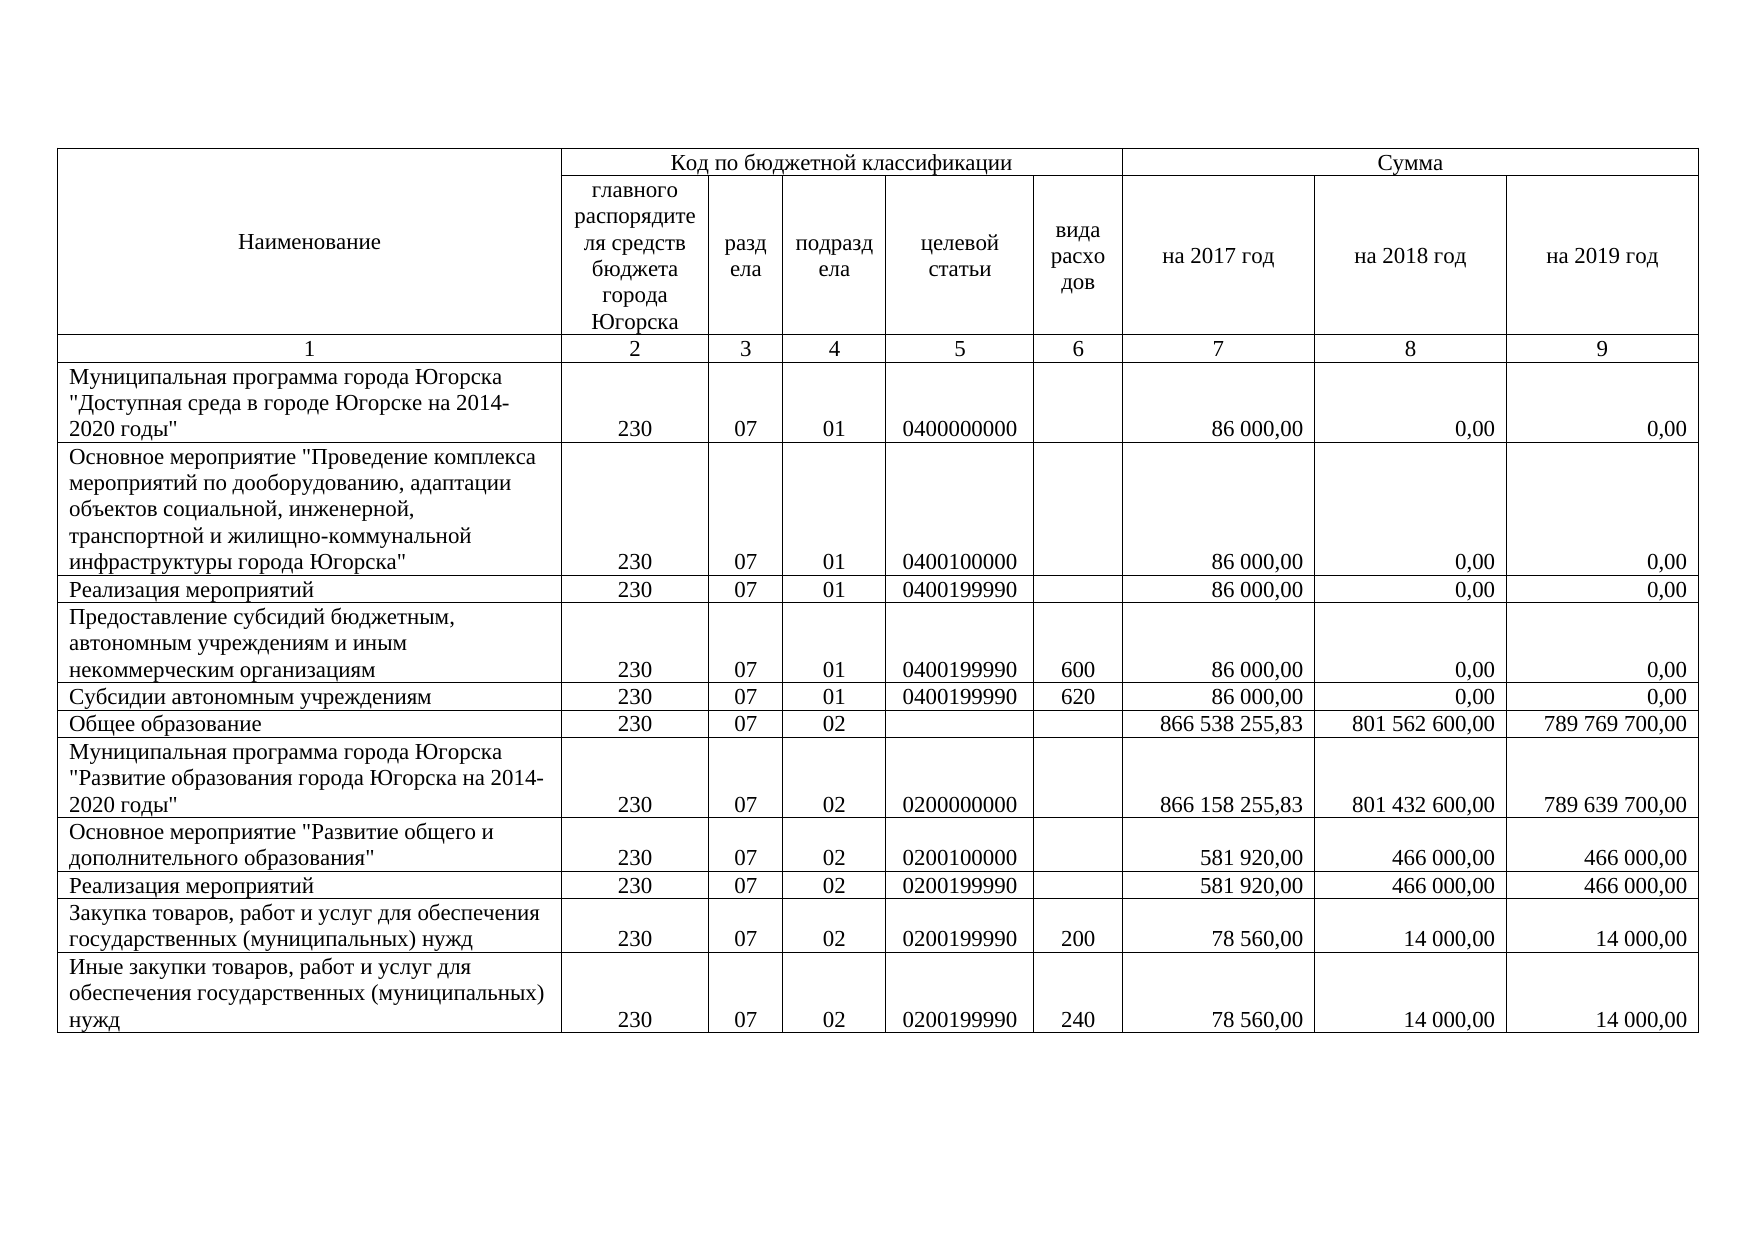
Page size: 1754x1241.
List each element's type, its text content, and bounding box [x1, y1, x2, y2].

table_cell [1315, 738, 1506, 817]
table_cell раздела [709, 176, 782, 334]
table_cell 6 [1034, 335, 1122, 362]
table_cell 5 [886, 335, 1033, 362]
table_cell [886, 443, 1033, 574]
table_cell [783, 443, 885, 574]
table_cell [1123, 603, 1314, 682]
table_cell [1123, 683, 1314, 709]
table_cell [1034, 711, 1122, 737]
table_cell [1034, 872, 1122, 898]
table_header Код по бюджетной классификации [562, 149, 1122, 175]
table_cell на 2018 год [1315, 176, 1506, 334]
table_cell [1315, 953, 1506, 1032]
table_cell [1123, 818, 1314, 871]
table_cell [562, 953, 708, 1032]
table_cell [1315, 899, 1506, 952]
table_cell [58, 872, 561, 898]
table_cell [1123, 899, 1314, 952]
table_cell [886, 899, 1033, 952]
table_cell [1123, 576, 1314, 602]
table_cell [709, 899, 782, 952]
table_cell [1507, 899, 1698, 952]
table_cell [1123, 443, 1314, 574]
table_cell главного распорядителя средств бюджета города Югорска [562, 176, 708, 334]
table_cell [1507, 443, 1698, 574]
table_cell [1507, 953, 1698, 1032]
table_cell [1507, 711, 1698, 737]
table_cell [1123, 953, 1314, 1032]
table_header Наименование [58, 149, 561, 334]
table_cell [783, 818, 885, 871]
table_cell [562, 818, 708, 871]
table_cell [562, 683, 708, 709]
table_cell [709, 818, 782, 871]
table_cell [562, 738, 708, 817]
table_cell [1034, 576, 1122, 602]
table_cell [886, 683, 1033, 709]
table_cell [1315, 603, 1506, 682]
table_cell на 2017 год [1123, 176, 1314, 334]
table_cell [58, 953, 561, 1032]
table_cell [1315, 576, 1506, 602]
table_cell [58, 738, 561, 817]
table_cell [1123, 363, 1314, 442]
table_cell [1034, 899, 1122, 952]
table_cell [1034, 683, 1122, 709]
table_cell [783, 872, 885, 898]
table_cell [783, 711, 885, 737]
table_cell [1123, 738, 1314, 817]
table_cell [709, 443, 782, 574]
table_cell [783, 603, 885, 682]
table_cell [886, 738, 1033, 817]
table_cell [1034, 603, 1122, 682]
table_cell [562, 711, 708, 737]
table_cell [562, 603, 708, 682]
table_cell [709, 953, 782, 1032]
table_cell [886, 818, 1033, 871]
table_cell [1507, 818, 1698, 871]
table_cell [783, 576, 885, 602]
table_cell 7 [1123, 335, 1314, 362]
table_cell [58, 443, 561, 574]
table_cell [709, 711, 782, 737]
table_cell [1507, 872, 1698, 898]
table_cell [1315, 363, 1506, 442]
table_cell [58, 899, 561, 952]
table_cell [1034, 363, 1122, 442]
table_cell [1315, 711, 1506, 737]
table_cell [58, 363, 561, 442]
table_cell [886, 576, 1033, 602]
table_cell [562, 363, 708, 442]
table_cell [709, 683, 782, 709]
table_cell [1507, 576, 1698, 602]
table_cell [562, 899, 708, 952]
table_cell 2 [562, 335, 708, 362]
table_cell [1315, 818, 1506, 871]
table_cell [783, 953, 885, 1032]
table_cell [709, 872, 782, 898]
table_cell целевой статьи [886, 176, 1033, 334]
table_cell 3 [709, 335, 782, 362]
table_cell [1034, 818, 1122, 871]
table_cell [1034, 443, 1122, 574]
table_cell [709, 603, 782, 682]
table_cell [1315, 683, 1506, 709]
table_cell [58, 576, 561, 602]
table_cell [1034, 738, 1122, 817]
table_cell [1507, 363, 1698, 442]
table_cell 1 [58, 335, 561, 362]
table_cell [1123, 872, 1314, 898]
table_cell 8 [1315, 335, 1506, 362]
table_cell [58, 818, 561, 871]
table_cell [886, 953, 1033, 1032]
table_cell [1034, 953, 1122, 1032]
table_cell подраздела [783, 176, 885, 334]
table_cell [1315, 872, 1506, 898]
table_cell 9 [1507, 335, 1698, 362]
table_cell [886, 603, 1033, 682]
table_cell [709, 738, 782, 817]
table_cell вида расходов [1034, 176, 1122, 334]
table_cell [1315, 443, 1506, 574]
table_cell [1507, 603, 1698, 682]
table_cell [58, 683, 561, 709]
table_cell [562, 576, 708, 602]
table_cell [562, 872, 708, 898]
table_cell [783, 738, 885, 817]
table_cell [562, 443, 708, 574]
table_cell 4 [783, 335, 885, 362]
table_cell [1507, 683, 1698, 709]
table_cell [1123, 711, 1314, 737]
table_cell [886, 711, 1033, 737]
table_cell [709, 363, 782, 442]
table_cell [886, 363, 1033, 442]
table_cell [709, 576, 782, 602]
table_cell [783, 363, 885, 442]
table_cell на 2019 год [1507, 176, 1698, 334]
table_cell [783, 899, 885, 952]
table_header Сумма [1123, 149, 1698, 175]
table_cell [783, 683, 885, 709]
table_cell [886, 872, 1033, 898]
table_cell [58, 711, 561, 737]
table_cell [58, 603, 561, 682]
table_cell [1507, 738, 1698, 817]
